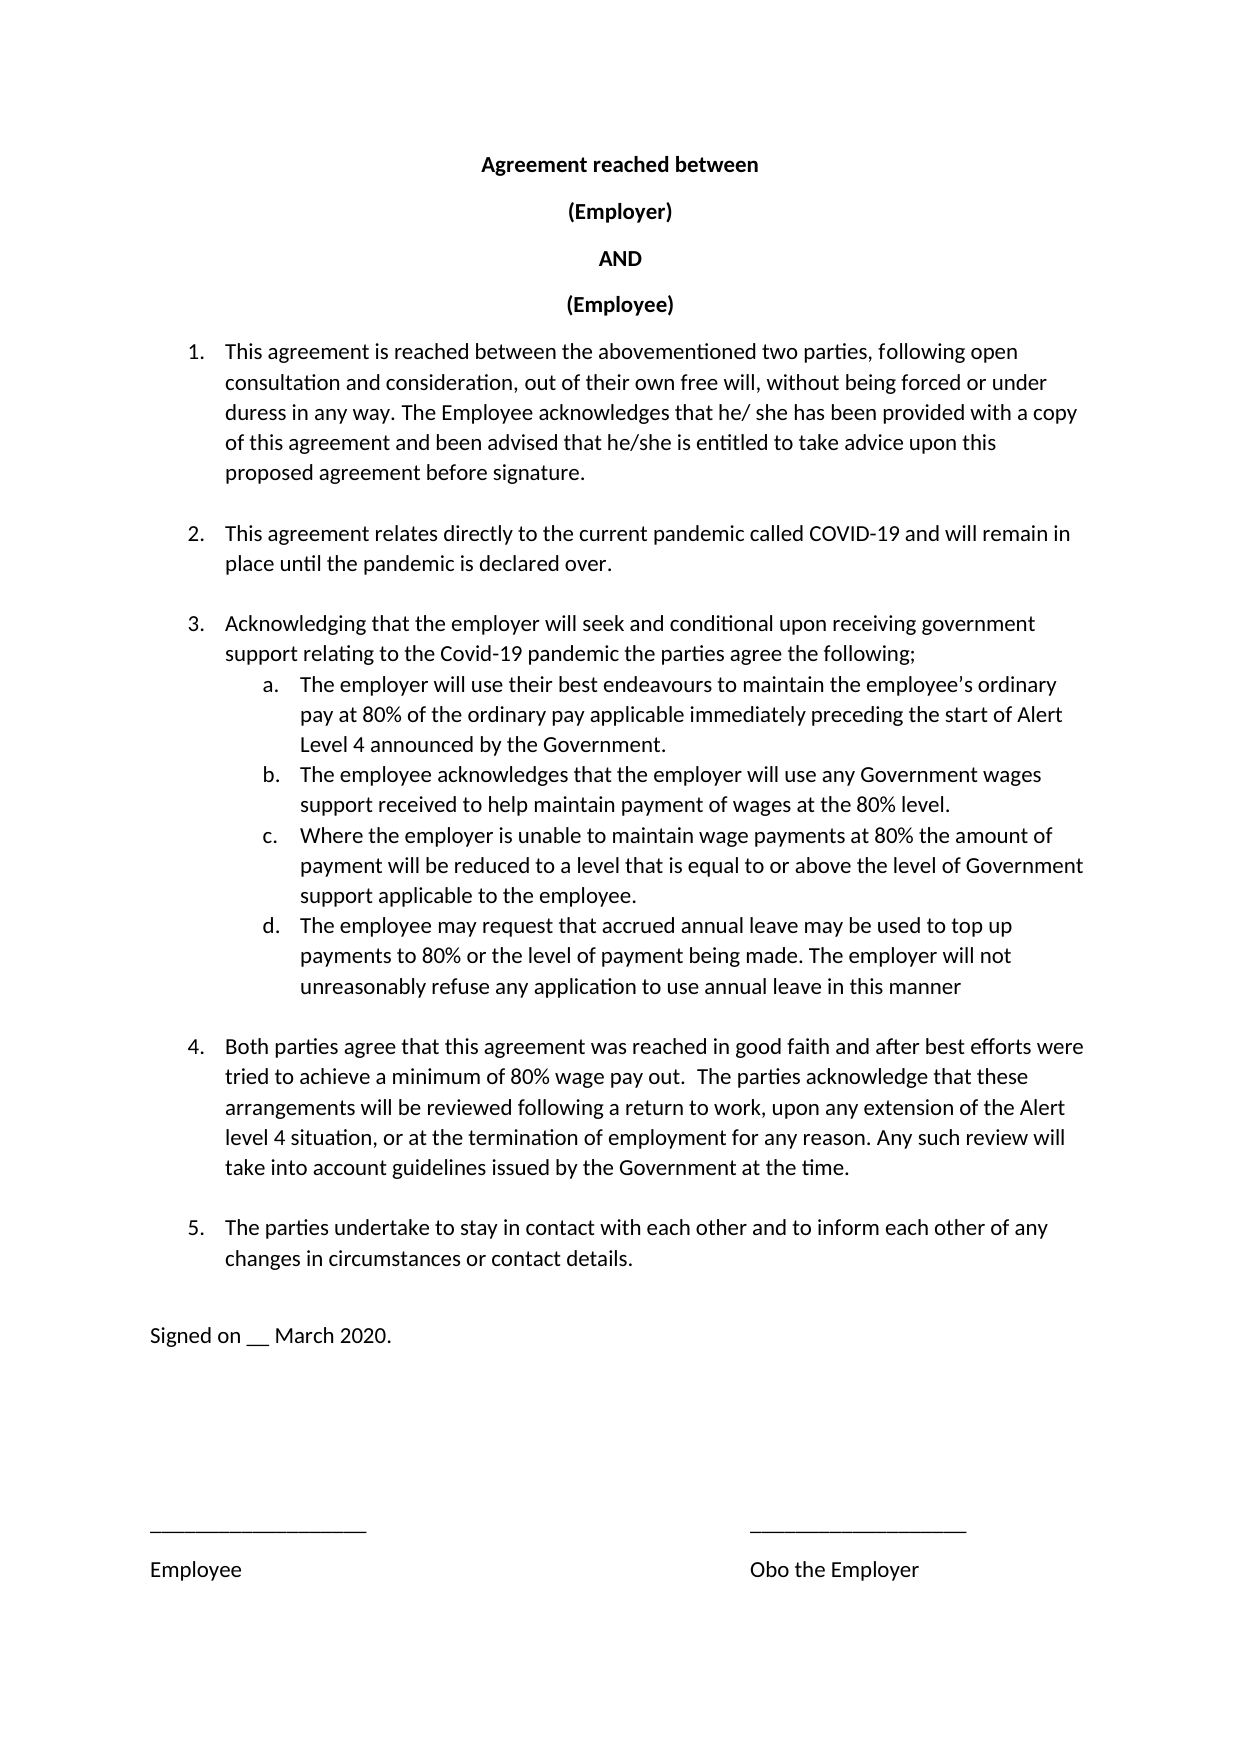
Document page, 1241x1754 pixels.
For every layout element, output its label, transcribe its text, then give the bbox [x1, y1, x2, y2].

text (Employee) [150, 291, 1090, 319]
text AND [150, 244, 1090, 272]
text Employee Obo the Employer [150, 1555, 1090, 1583]
list The employee acknowledges that the employer will use any Government wages support received to help maintain payment of wages at the 80% level. [262, 760, 1090, 819]
text (Employer) [150, 197, 1090, 225]
text Agreement reached between [150, 150, 1090, 178]
list This agreement relates directly to the current pandemic called COVID-19 and will remain in place until the pandemic is declared over. [187, 519, 1090, 577]
list Both parties agree that this agreement was reached in good faith and after best efforts were tried to achieve a minimum of 80% wage pay out. The parties acknowledge that these arrangements will be reviewed following a return to work, upon any extension of the Alert level 4 situation, or at the termination of employment for any reason. Any such review will take into account guidelines issued by the Government at the time. [187, 1032, 1090, 1181]
list This agreement is reached between the abovementioned two parties, following open consultation and consideration, out of their own free will, without being forced or under duress in any way. The Employee acknowledges that he/ she has been provided with a copy of this agreement and been advised that he/she is entitled to take advice upon this proposed agreement before signature. [187, 337, 1090, 486]
list Where the employer is unable to maintain wage payments at 80% the amount of payment will be reduced to a level that is equal to or above the level of Government support applicable to the employee. [262, 821, 1090, 909]
text Signed on __ March 2020. [150, 1321, 1090, 1349]
list The parties undertake to stay in contact with each other and to inform each other of any changes in circumstances or contact details. [187, 1213, 1090, 1272]
list Acknowledging that the employer will seek and conditional upon receiving government support relating to the Covid-19 pandemic the parties agree the following; [187, 609, 1090, 668]
list The employer will use their best endeavours to maintain the employee’s ordinary pay at 80% of the ordinary pay applicable immediately preceding the start of Alert Level 4 announced by the Government. [262, 670, 1090, 758]
text ___________________ ___________________ [150, 1508, 1090, 1536]
list The employee may request that accrued annual leave may be used to top up payments to 80% or the level of payment being made. The employer will not unreasonably refuse any application to use annual leave in this manner [262, 911, 1090, 1000]
